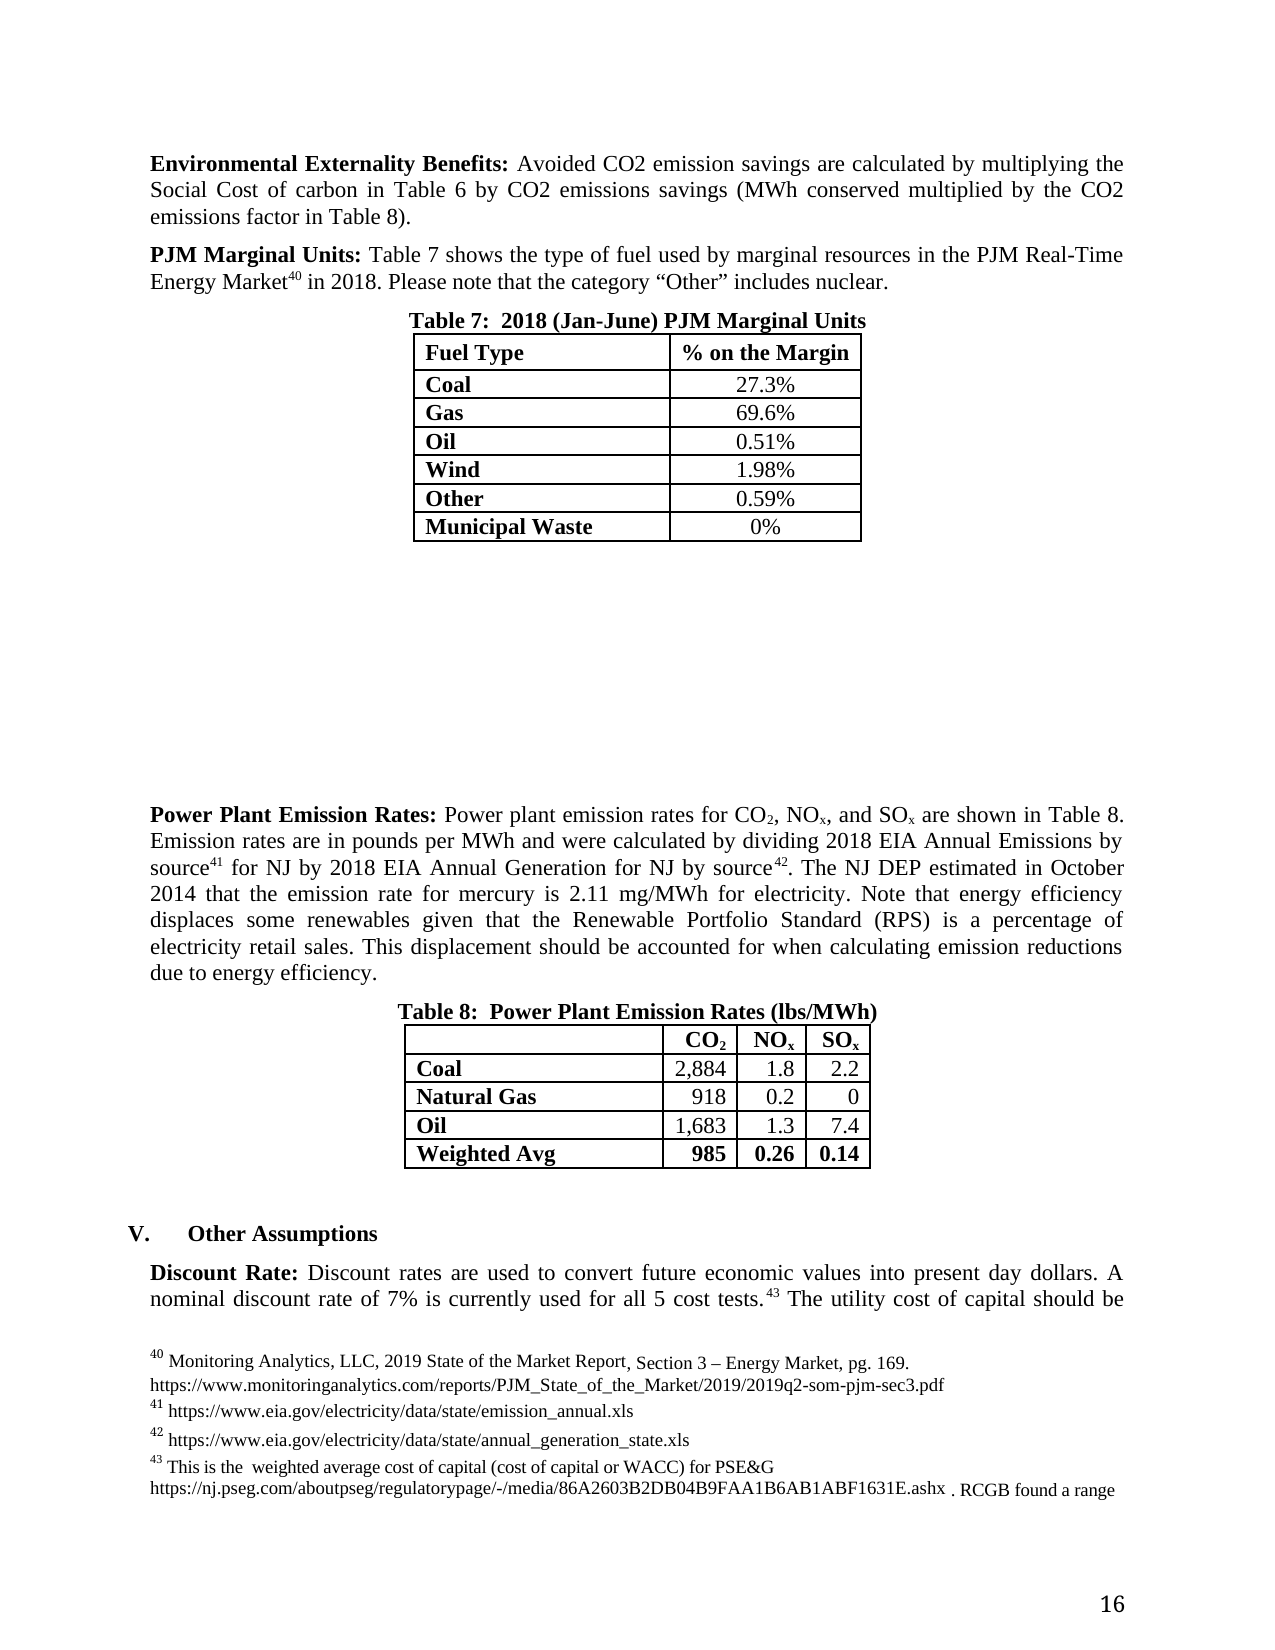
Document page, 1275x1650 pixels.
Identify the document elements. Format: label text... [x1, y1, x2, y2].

table_cell 2,884 [664, 1055, 736, 1081]
table_cell 1.8 [738, 1055, 805, 1081]
table_cell 0.2 [738, 1083, 805, 1110]
text Table 8: Power Plant Emission Rates (lbs/MWh) [150, 998, 1125, 1024]
table_header CO2 [664, 1026, 736, 1053]
table_cell Municipal Waste [415, 513, 669, 539]
table_cell 69.6% [671, 399, 860, 426]
table_cell Coal [406, 1055, 662, 1081]
text Power Plant Emission Rates: Power plant emission rates for CO2, NOx, and SOx are shown in Table 8. Emission rates are in pounds per MWh and were calculated by dividing 2018 EIA Annual Emissions by source for NJ by 2018 EIA Annual Generation for NJ by source. The NJ DEP estimated in October 2014 that the emission rate for mercury is 2.11 mg/MWh for electricity. Note that energy efficiency displaces some renewables given that the Renewable Portfolio Standard (RPS) is a percentage of electricity retail sales. This displacement should be accounted for when calculating emission reductions due to energy efficiency. [150, 801, 1125, 986]
table_cell Weighted Avg [406, 1140, 662, 1167]
table_cell Oil [415, 428, 669, 454]
table_cell Wind [415, 456, 669, 483]
table_cell 1.98% [671, 456, 860, 483]
list Other Assumptions [150, 1220, 1125, 1246]
table_cell 7.4 [807, 1112, 869, 1138]
table_cell Other [415, 485, 669, 511]
table_cell 985 [664, 1140, 736, 1167]
table_cell 0 [807, 1083, 869, 1110]
table_header [406, 1026, 662, 1053]
table_cell Coal [415, 371, 669, 397]
table_cell 0% [671, 513, 860, 539]
table_cell 0.26 [738, 1140, 805, 1167]
table_cell 1.3 [738, 1112, 805, 1138]
table_cell 1,683 [664, 1112, 736, 1138]
table_cell 27.3% [671, 371, 860, 397]
table_cell 918 [664, 1083, 736, 1110]
table_cell 0.59% [671, 485, 860, 511]
text Table 7: 2018 (Jan-June) PJM Marginal Units [150, 307, 1125, 333]
table_header Fuel Type [415, 335, 669, 369]
table_cell Oil [406, 1112, 662, 1138]
table_cell 2.2 [807, 1055, 869, 1081]
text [150, 1259, 1125, 1312]
table_header SOx [807, 1026, 869, 1053]
text PJM Marginal Units: Table 7 shows the type of fuel used by marginal resources in the PJM Real-Time Energy Market in 2018. Please note that the category “Other” includes nuclear. [150, 242, 1125, 294]
table_cell 0.14 [807, 1140, 869, 1167]
table_header % on the Margin [671, 335, 860, 369]
table_header NOx [738, 1026, 805, 1053]
table_cell Natural Gas [406, 1083, 662, 1110]
text Environmental Externality Benefits: Avoided CO2 emission savings are calculated by multiplying the Social Cost of carbon in Table 6 by CO2 emissions savings (MWh conserved multiplied by the CO2 emissions factor in Table 8). [150, 150, 1125, 229]
table_cell Gas [415, 399, 669, 426]
table_cell 0.51% [671, 428, 860, 454]
